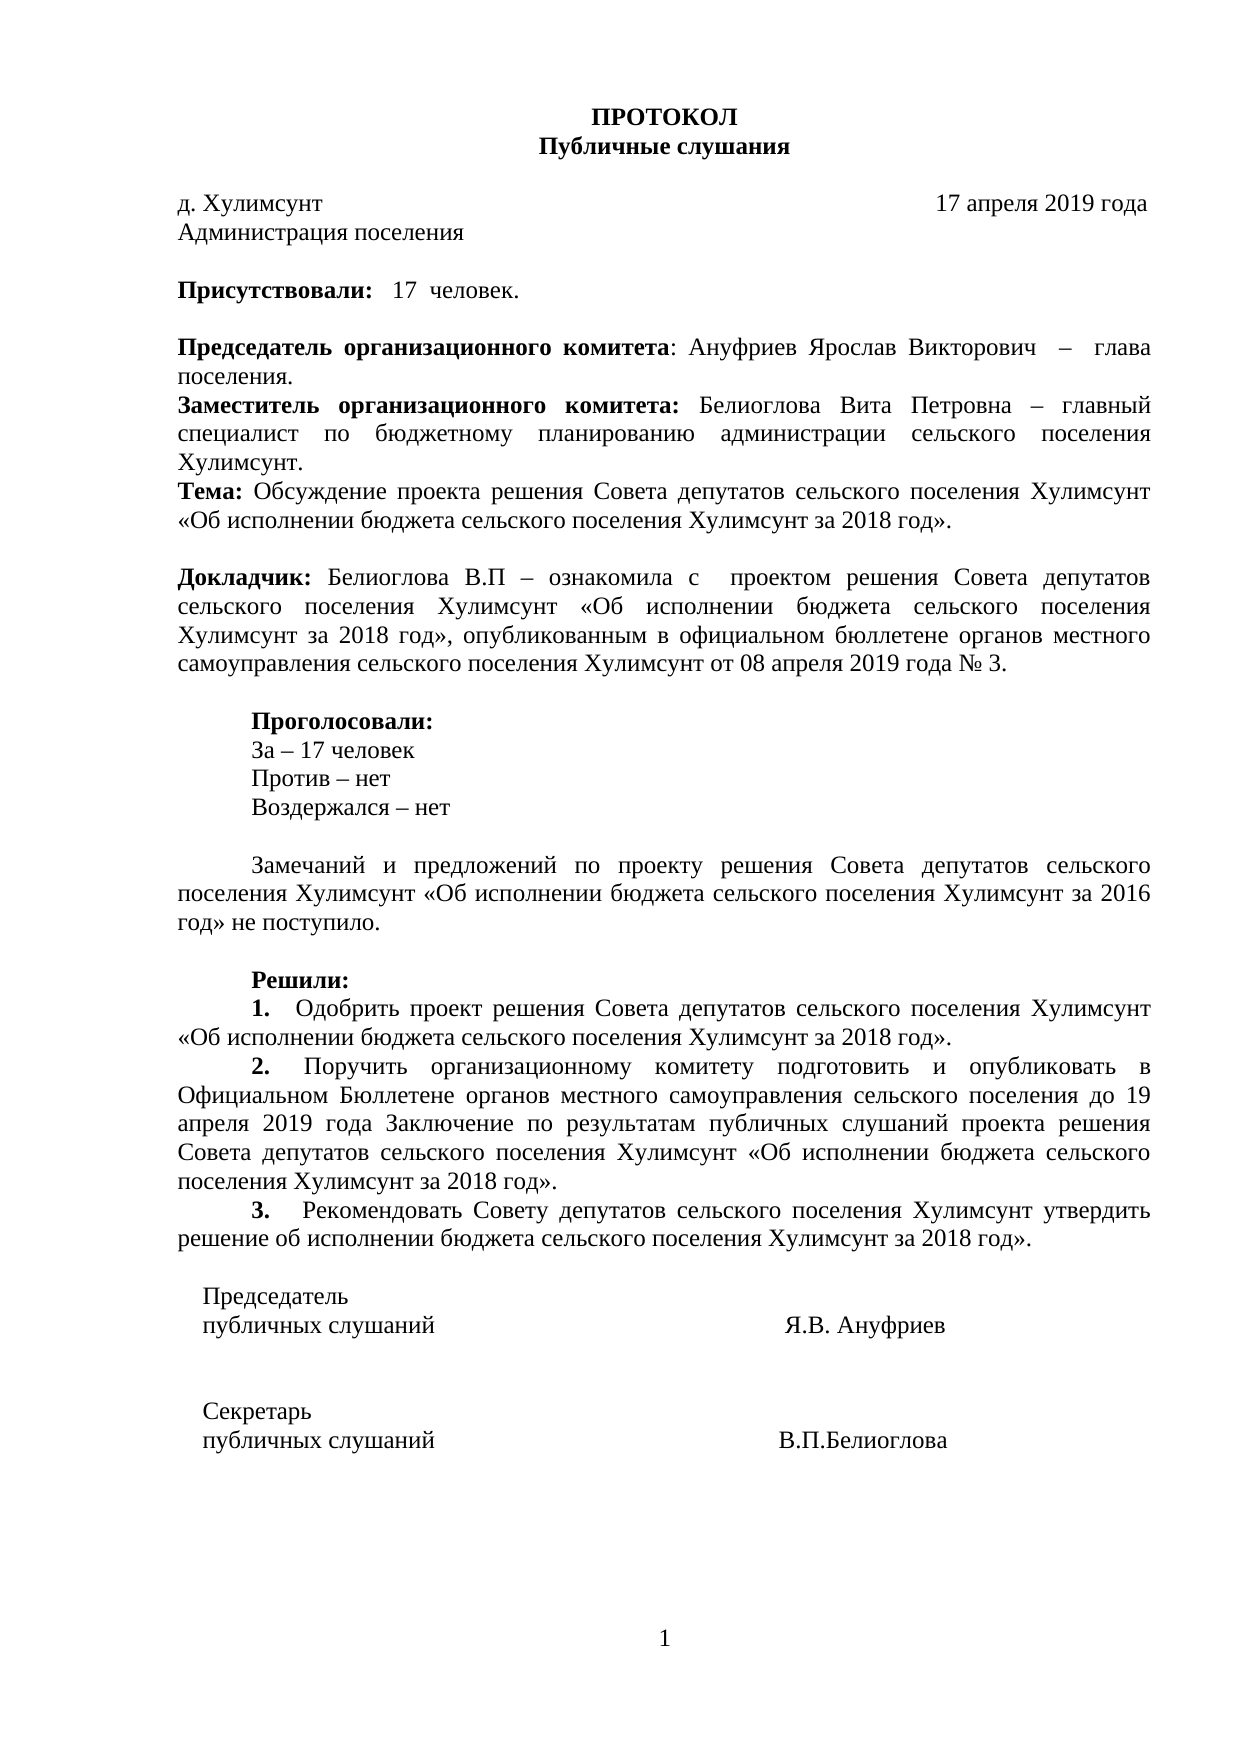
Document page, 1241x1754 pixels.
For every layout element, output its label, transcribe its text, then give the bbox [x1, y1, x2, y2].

text публичных слушаний В.П.Белиоглова [177, 1425, 1152, 1453]
text Администрация поселения [177, 217, 1152, 246]
text Проголосовали: [177, 706, 1152, 735]
text Воздержался – нет [177, 792, 1152, 821]
text Замечаний и предложений по проекту решения Совета депутатов сельского поселения Хулимсунт «Об исполнении бюджета сельского поселения Хулимсунт за 2016 год» не поступило. [177, 850, 1152, 936]
text Председатель [177, 1281, 1152, 1310]
text публичных слушаний Я.В. Ануфриев [177, 1310, 1152, 1338]
text д. Хулимсунт 17 апреля 2019 года [177, 188, 1152, 217]
text Публичные слушания [177, 131, 1152, 160]
list Рекомендовать Совету депутатов сельского поселения Хулимсунт утвердить решение об исполнении бюджета сельского поселения Хулимсунт за 2018 год». [177, 1195, 1152, 1252]
list Поручить организационному комитету подготовить и опубликовать в Официальном Бюллетене органов местного самоуправления сельского поселения до 19 апреля 2019 года Заключение по результатам публичных слушаний проекта решения Совета депутатов сельского поселения Хулимсунт «Об исполнении бюджета сельского поселения Хулимсунт за 2018 год». [177, 1051, 1152, 1195]
text Против – нет [177, 763, 1152, 792]
text Решили: [177, 965, 1152, 993]
text Секретарь [177, 1396, 1152, 1425]
text ПРОТОКОЛ [177, 102, 1152, 131]
list Одобрить проект решения Совета депутатов сельского поселения Хулимсунт «Об исполнении бюджета сельского поселения Хулимсунт за 2018 год». [177, 993, 1152, 1051]
text Заместитель организационного комитета: Белиоглова Вита Петровна – главный специалист по бюджетному планированию администрации сельского поселения Хулимсунт. [177, 390, 1152, 476]
text Тема: Обсуждение проекта решения Совета депутатов сельского поселения Хулимсунт «Об исполнении бюджета сельского поселения Хулимсунт за 2018 год». [177, 476, 1152, 533]
text Присутствовали: 17 человек. [177, 275, 1152, 303]
text Докладчик: Белиоглова В.П – ознакомила с проектом решения Совета депутатов сельского поселения Хулимсунт «Об исполнении бюджета сельского поселения Хулимсунт за 2018 год», опубликованным в официальном бюллетене органов местного самоуправления сельского поселения Хулимсунт от 08 апреля 2019 года № 3. [177, 562, 1152, 677]
text За – 17 человек [177, 735, 1152, 763]
text Председатель организационного комитета: Ануфриев Ярослав Викторович – глава поселения. [177, 332, 1152, 390]
